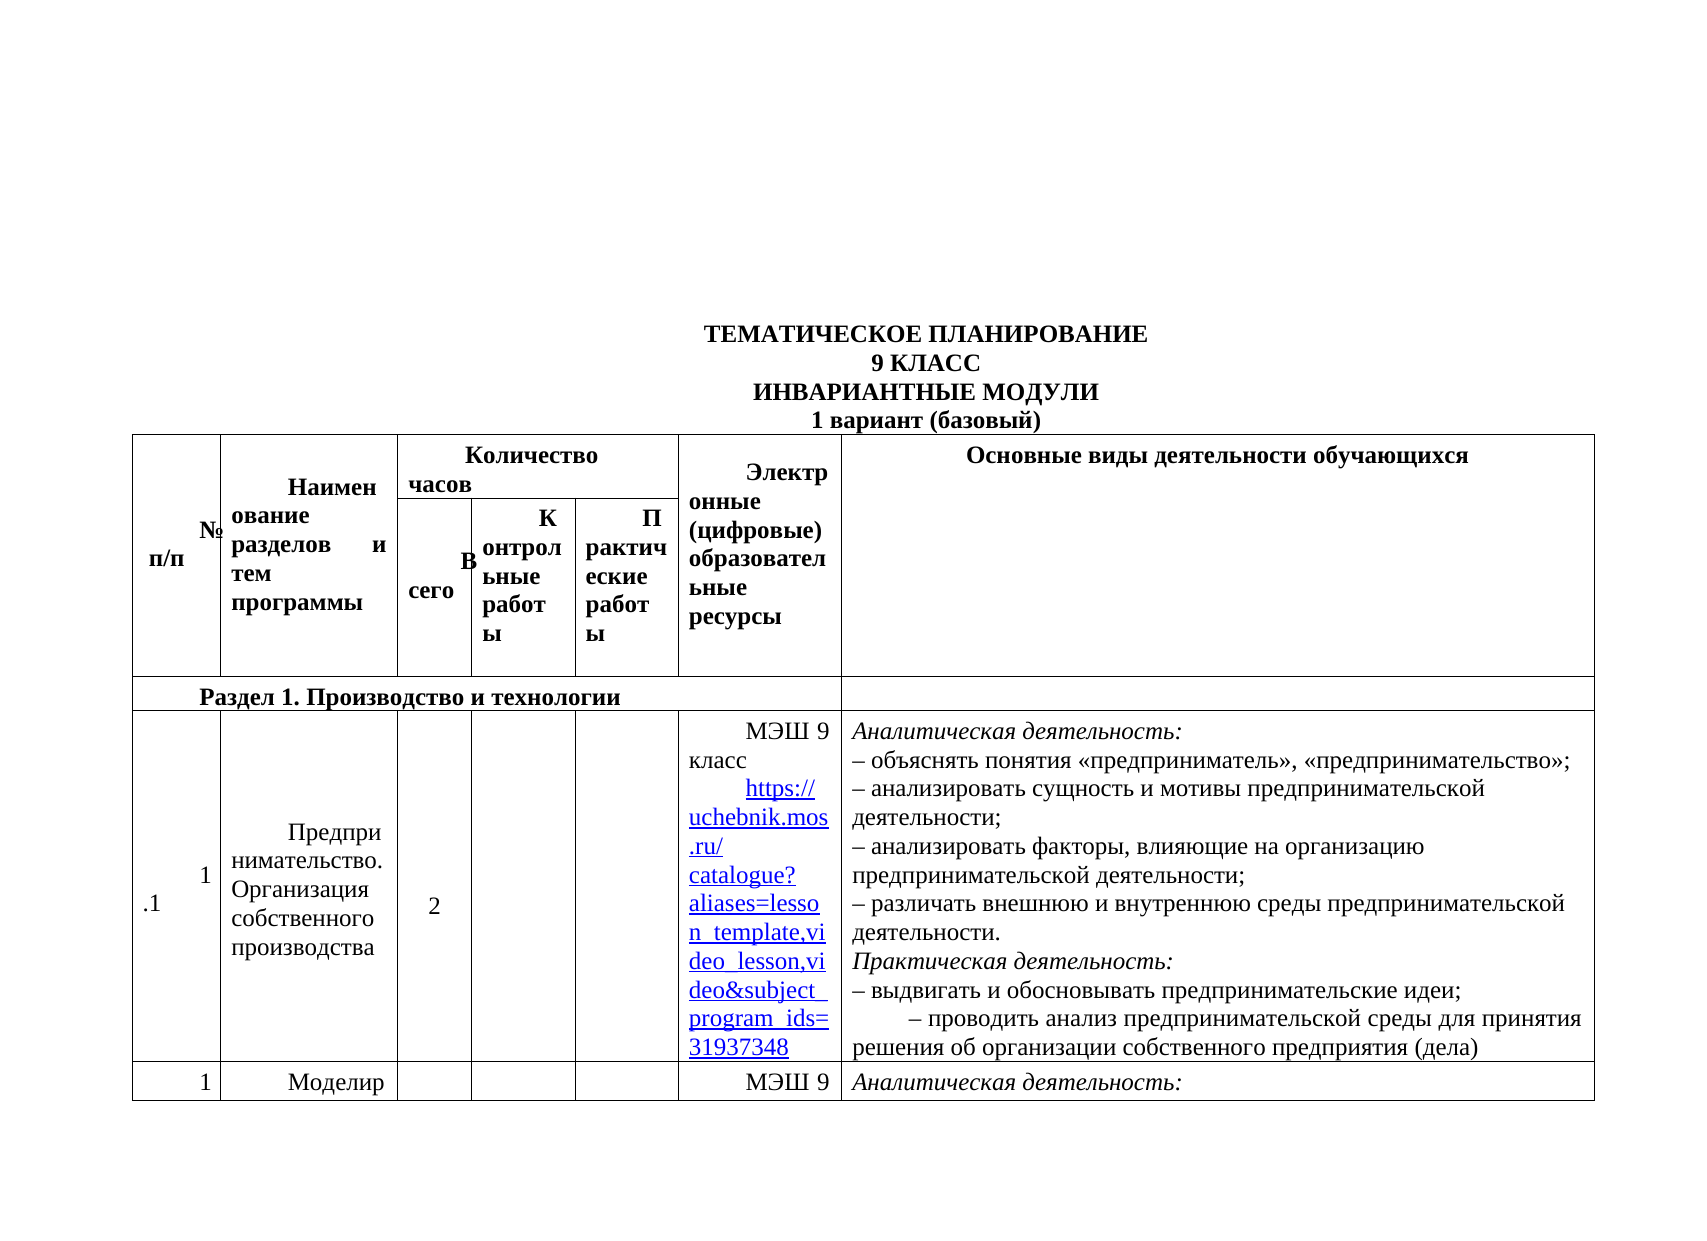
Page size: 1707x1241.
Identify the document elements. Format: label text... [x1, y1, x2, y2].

text ИНВАРИАНТНЫЕ МОДУЛИ [177, 377, 1618, 406]
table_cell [842, 1062, 1594, 1100]
table_cell [576, 711, 678, 1061]
table_cell 2 [398, 1062, 471, 1100]
table_cell 2 [398, 711, 471, 1061]
table_header Количество часов [398, 435, 678, 498]
table_cell 1.2 [133, 1062, 220, 1100]
table_cell Раздел 1. Производство и технологии [133, 677, 841, 710]
table_cell Контрольные работы [472, 499, 575, 676]
table_header Наименование разделов и тем программы [221, 435, 397, 676]
text 1 вариант (базовый) [177, 406, 1618, 434]
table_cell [221, 1062, 397, 1100]
table_cell Всего [398, 499, 471, 676]
table_cell Предпринимательство. Организация собственного производства [221, 711, 397, 1061]
table_cell [472, 711, 575, 1061]
table_header Основные виды деятельности обучающихся [842, 435, 1594, 676]
table_cell [842, 677, 1594, 710]
table_cell Практические работы [576, 499, 678, 676]
table_header Электронные (цифровые) образовательные ресурсы [679, 435, 841, 676]
text 9 КЛАСС [177, 348, 1618, 377]
table_cell МЭШ 9 класс https://uchebnik.mos.ru/catalogue?aliases=lesson_template,video_lesson,video&subject_program_ids=31937348 [679, 711, 841, 1061]
table_header № п/п [133, 435, 220, 676]
table_cell 1.1 [133, 711, 220, 1061]
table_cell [679, 1062, 841, 1100]
table_cell [472, 1062, 575, 1100]
text ТЕМАТИЧЕСКОЕ ПЛАНИРОВАНИЕ [177, 319, 1618, 348]
table_cell Аналитическая деятельность: – объяснять понятия «предприниматель», «предпринимательство»; – анализировать сущность и мотивы предпринимательской деятельности; – анализировать факторы, влияющие на организацию предпринимательской деятельности; – различать внешнюю и внутреннюю среды предпринимательской деятельности. Практическая деятельность: – выдвигать и обосновывать предпринимательские идеи; – проводить анализ предпринимательской среды для принятия решения об организации собственного предприятия (дела) [842, 711, 1594, 1061]
table_cell [576, 1062, 678, 1100]
